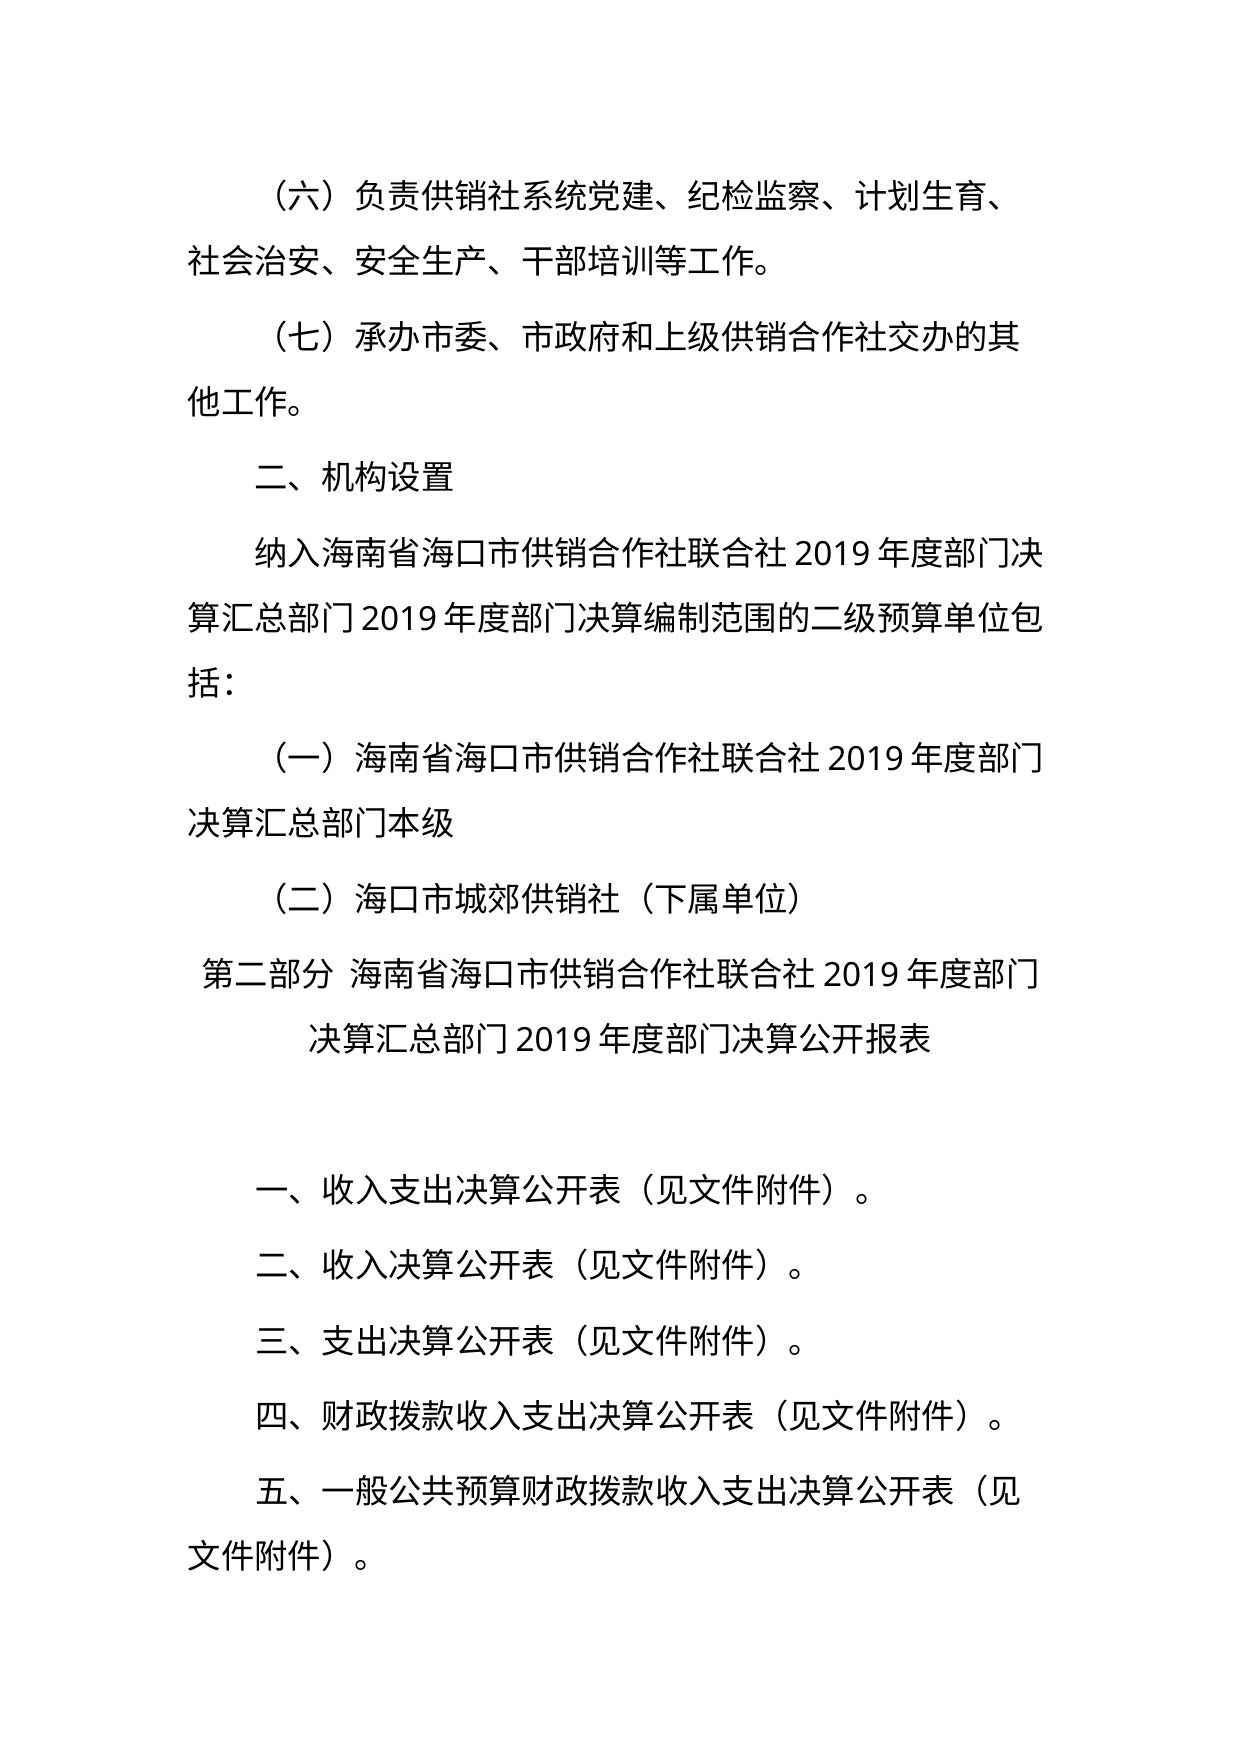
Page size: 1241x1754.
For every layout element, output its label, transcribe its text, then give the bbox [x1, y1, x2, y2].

text 二、收入决算公开表（见文件附件）。 [187, 1231, 1053, 1296]
text 纳入海南省海口市供销合作社联合社2019年度部门决算汇总部门2019年度部门决算编制范围的二级预算单位包括： [187, 518, 1053, 713]
text （二）海口市城郊供销社（下属单位） [187, 864, 1053, 929]
text 二、机构设置 [187, 443, 1053, 508]
text 三、支出决算公开表（见文件附件）。 [187, 1306, 1053, 1371]
text 五、一般公共预算财政拨款收入支出决算公开表（见文件附件）。 [187, 1457, 1053, 1587]
text 四、财政拨款收入支出决算公开表（见文件附件）。 [187, 1382, 1053, 1447]
text （一）海南省海口市供销合作社联合社2019年度部门决算汇总部门本级 [187, 724, 1053, 854]
text 一、收入支出决算公开表（见文件附件）。 [187, 1155, 1053, 1220]
text （七）承办市委、市政府和上级供销合作社交办的其他工作。 [187, 302, 1053, 432]
text 第二部分 海南省海口市供销合作社联合社2019年度部门决算汇总部门2019年度部门决算公开报表 [187, 939, 1053, 1069]
text （六）负责供销社系统党建、纪检监察、计划生育、社会治安、安全生产、干部培训等工作。 [187, 162, 1053, 292]
